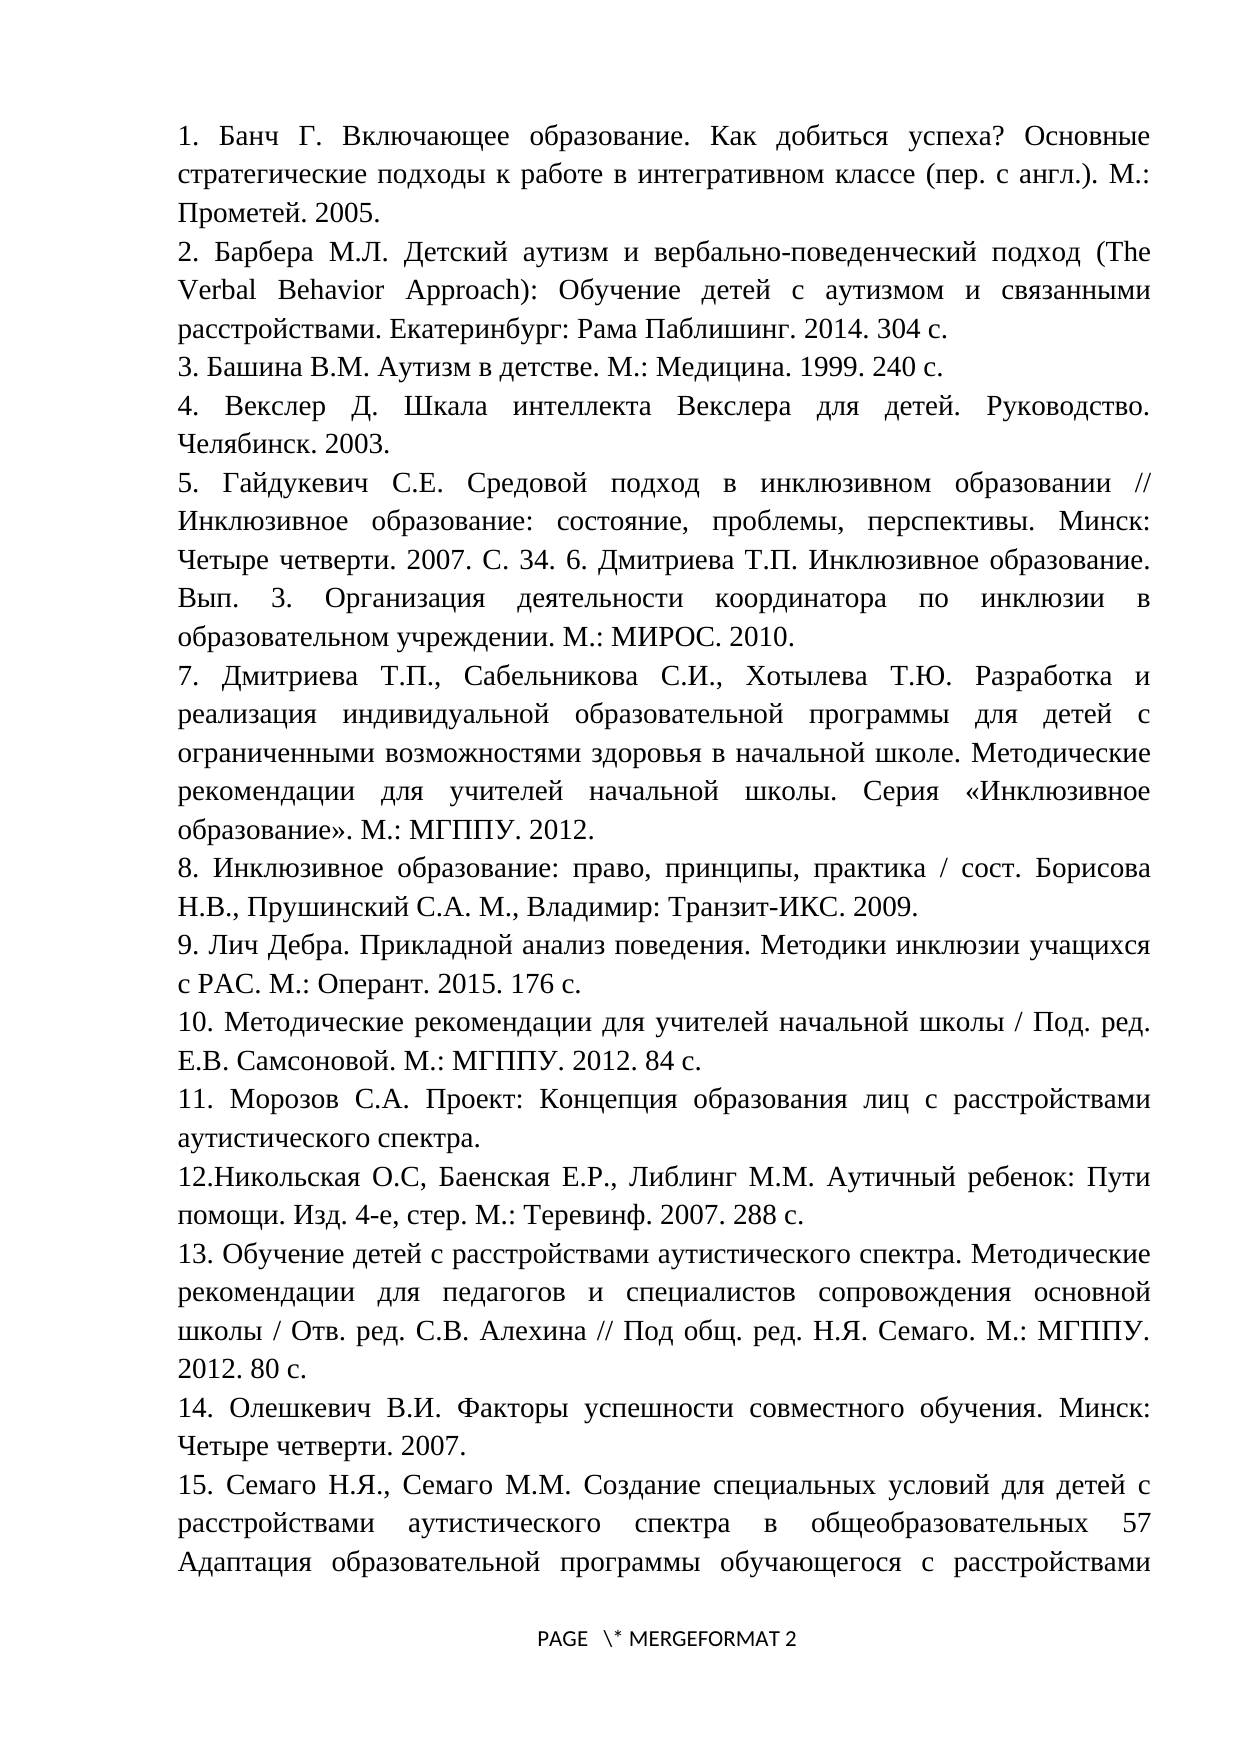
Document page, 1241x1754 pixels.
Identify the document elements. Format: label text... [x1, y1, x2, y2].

list 13. Обучение детей с расстройствами аутистического спектра. Методические рекомендации для педагогов и специалистов сопровождения основной школы / Отв. ред. С.В. Алехина // Под общ. ред. Н.Я. Семаго. М.: МГППУ. 2012. 80 с. [177, 1236, 1152, 1385]
list 9. Лич Дебра. Прикладной анализ поведения. Методики инклюзии учащихся с РАС. М.: Оперант. 2015. 176 с. [177, 927, 1152, 999]
list 11. Морозов С.А. Проект: Концепция образования лиц с расстройствами аутистического спектра. [177, 1082, 1152, 1154]
list 1. Банч Г. Включающее образование. Как добиться успеха? Основные стратегические подходы к работе в интегративном классе (пер. с англ.). М.: Прометей. 2005. [177, 118, 1152, 229]
list 7. Дмитриева Т.П., Сабельникова С.И., Хотылева Т.Ю. Разработка и реализация индивидуальной образовательной программы для детей с ограниченными возможностями здоровья в начальной школе. Методические рекомендации для учителей начальной школы. Серия «Инклюзивное образование». М.: МГППУ. 2012. [177, 658, 1152, 845]
list 12.Никольская О.С, Баенская Е.Р., Либлинг М.М. Аутичный ребенок: Пути помощи. Изд. 4-е, стер. М.: Теревинф. 2007. 288 с. [177, 1159, 1152, 1231]
list 10. Методические рекомендации для учителей начальной школы / Под. ред. Е.В. Самсоновой. М.: МГППУ. 2012. 84 с. [177, 1004, 1152, 1077]
list 5. Гайдукевич С.Е. Средовой подход в инклюзивном образовании // Инклюзивное образование: состояние, проблемы, перспективы. Минск: Четыре четверти. 2007. С. 34. 6. Дмитриева Т.П. Инклюзивное образование. Вып. 3. Организация деятельности координатора по инклюзии в образовательном учреждении. М.: МИРОС. 2010. [177, 465, 1152, 653]
list 8. Инклюзивное образование: право, принципы, практика / сост. Борисова Н.В., Прушинский С.А. М., Владимир: Транзит-ИКС. 2009. [177, 850, 1152, 922]
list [177, 1467, 1152, 1578]
list 4. Векслер Д. Шкала интеллекта Векслера для детей. Руководство. Челябинск. 2003. [177, 388, 1152, 460]
list 3. Башина В.М. Аутизм в детстве. М.: Медицина. 1999. 240 с. [177, 349, 1152, 383]
list 2. Барбера М.Л. Детский аутизм и вербально-поведенческий подход (The Verbal Behavior Approach): Обучение детей с аутизмом и связанными расстройствами. Екатеринбург: Рама Паблишинг. 2014. 304 с. [177, 234, 1152, 344]
list 14. Олешкевич В.И. Факторы успешности совместного обучения. Минск: Четыре четверти. 2007. [177, 1390, 1152, 1462]
